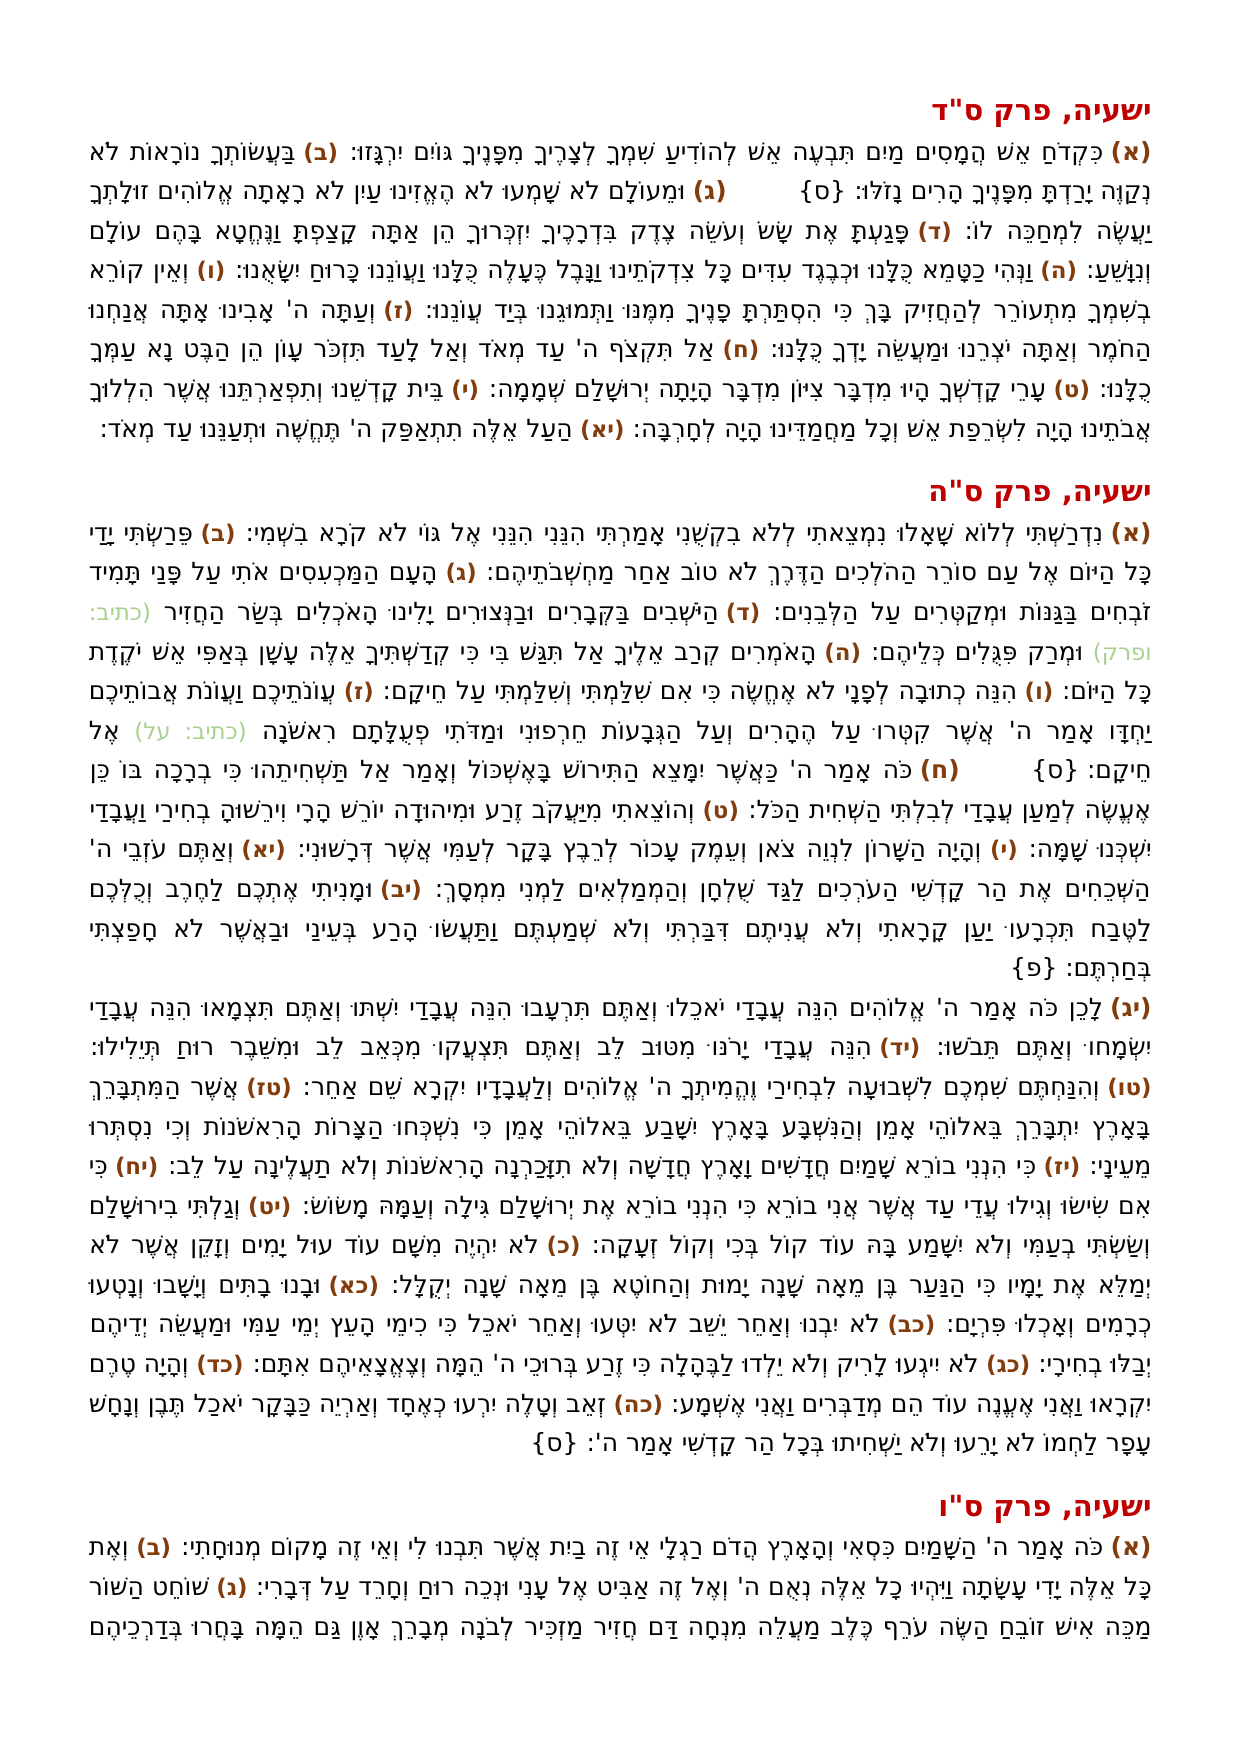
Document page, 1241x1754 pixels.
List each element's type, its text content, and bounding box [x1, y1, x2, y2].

text (א) נִדְרַשְׁתִּי לְלוֹא שָׁאָלוּ נִמְצֵאתִי לְלֹא בִקְשֻׁנִי אָמַרְתִּי הִנֵּנִי הִנֵּנִי אֶל גּוֹי לֹא קֹרָא בִשְׁמִי: (ב) פֵּרַשְׂתִּי יָדַי כָּל הַיּוֹם אֶל עַם סוֹרֵר הַהֹלְכִים הַדֶּרֶךְ לֹא טוֹב אַחַר מַחְשְׁבֹתֵיהֶם: (ג) הָעָם הַמַּכְעִסִים אֹתִי עַל פָּנַי תָּמִיד זֹבְחִים בַּגַּנּוֹת וּמְקַטְּרִים עַל הַלְּבֵנִים: (ד) הַיֹּשְׁבִים בַּקְּבָרִים וּבַנְּצוּרִים יָלִינוּ הָאֹכְלִים בְּשַׂר הַחֲזִיר (כתיב: ופרק) וּמְרַק פִּגֻּלִים כְּלֵיהֶם: (ה) הָאֹמְרִים קְרַב אֵלֶיךָ אַל תִּגַּשׁ בִּי כִּי קְדַשְׁתִּיךָ אֵלֶּה עָשָׁן בְּאַפִּי אֵשׁ יֹקֶדֶת כָּל הַיּוֹם: (ו) הִנֵּה כְתוּבָה לְפָנָי לֹא אֶחֱשֶׂה כִּי אִם שִׁלַּמְתִּי וְשִׁלַּמְתִּי עַל חֵיקָם: (ז) עֲוֹנֹתֵיכֶם וַעֲוֹנֹת אֲבוֹתֵיכֶם יַחְדָּו אָמַר ה' אֲשֶׁר קִטְּרוּ עַל הֶהָרִים וְעַל הַגְּבָעוֹת חֵרְפוּנִי וּמַדֹּתִי פְעֻלָּתָם רִאשֹׁנָה (כתיב: על) אֶל חֵיקָם: {ס} (ח) כֹּה אָמַר ה' כַּאֲשֶׁר יִמָּצֵא הַתִּירוֹשׁ בָּאֶשְׁכּוֹל וְאָמַר אַל תַּשְׁחִיתֵהוּ כִּי בְרָכָה בּוֹ כֵּן אֶעֱשֶׂה לְמַעַן עֲבָדַי לְבִלְתִּי הַשְׁחִית הַכֹּל: (ט) וְהוֹצֵאתִי מִיַּעֲקֹב זֶרַע וּמִיהוּדָה יוֹרֵשׁ הָרָי וִירֵשׁוּהָ בְחִירַי וַעֲבָדַי יִשְׁכְּנוּ שָׁמָּה: (י) וְהָיָה הַשָּׁרוֹן לִנְוֵה צֹאן וְעֵמֶק עָכוֹר לְרֵבֶץ בָּקָר לְעַמִּי אֲשֶׁר דְּרָשׁוּנִי: (יא) וְאַתֶּם עֹזְבֵי ה' הַשְּׁכֵחִים אֶת הַר קָדְשִׁי הַעֹרְכִים לַגַּד שֻׁלְחָן וְהַמְמַלְאִים לַמְנִי מִמְסָךְ: (יב) וּמָנִיתִי אֶתְכֶם לַחֶרֶב וְכֻלְּכֶם לַטֶּבַח תִּכְרָעוּ יַעַן קָרָאתִי וְלֹא עֲנִיתֶם דִּבַּרְתִּי וְלֹא שְׁמַעְתֶּם וַתַּעֲשׂוּ הָרַע בְּעֵינַי וּבַאֲשֶׁר לֹא חָפַצְתִּי בְּחַרְתֶּם: {פ} [89, 509, 1152, 984]
text ישעיה, פרק ס"ה [89, 470, 1152, 509]
text ישעיה, פרק ס"ד [89, 89, 1152, 128]
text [89, 1524, 1152, 1643]
text (יג) לָכֵן כֹּה אָמַר ה' אֱלוֹהִים הִנֵּה עֲבָדַי יֹאכֵלוּ וְאַתֶּם תִּרְעָבוּ הִנֵּה עֲבָדַי יִשְׁתּוּ וְאַתֶּם תִּצְמָאוּ הִנֵּה עֲבָדַי יִשְׂמָחוּ וְאַתֶּם תֵּבֹשׁוּ: (יד) הִנֵּה עֲבָדַי יָרֹנּוּ מִטּוּב לֵב וְאַתֶּם תִּצְעֲקוּ מִכְּאֵב לֵב וּמִשֵּׁבֶר רוּחַ תְּיֵלִילוּ: (טו) וְהִנַּחְתֶּם שִׁמְכֶם לִשְׁבוּעָה לִבְחִירַי וֶהֱמִיתְךָ ה' אֱלוֹהִים וְלַעֲבָדָיו יִקְרָא שֵׁם אַחֵר: (טז) אֲשֶׁר הַמִּתְבָּרֵךְ בָּאָרֶץ יִתְבָּרֵךְ בֵּאלוֹהֵי אָמֵן וְהַנִּשְׁבָּע בָּאָרֶץ יִשָּׁבַע בֵּאלוֹהֵי אָמֵן כִּי נִשְׁכְּחוּ הַצָּרוֹת הָרִאשֹׁנוֹת וְכִי נִסְתְּרוּ מֵעֵינָי: (יז) כִּי הִנְנִי בוֹרֵא שָׁמַיִם חֲדָשִׁים וָאָרֶץ חֲדָשָׁה וְלֹא תִזָּכַרְנָה הָרִאשֹׁנוֹת וְלֹא תַעֲלֶינָה עַל לֵב: (יח) כִּי אִם שִׂישׂוּ וְגִילוּ עֲדֵי עַד אֲשֶׁר אֲנִי בוֹרֵא כִּי הִנְנִי בוֹרֵא אֶת יְרוּשָׁלִַם גִּילָה וְעַמָּהּ מָשׂוֹשׂ: (יט) וְגַלְתִּי בִירוּשָׁלִַם וְשַׂשְׂתִּי בְעַמִּי וְלֹא יִשָּׁמַע בָּהּ עוֹד קוֹל בְּכִי וְקוֹל זְעָקָה: (כ) לֹא יִהְיֶה מִשָּׁם עוֹד עוּל יָמִים וְזָקֵן אֲשֶׁר לֹא יְמַלֵּא אֶת יָמָיו כִּי הַנַּעַר בֶּן מֵאָה שָׁנָה יָמוּת וְהַחוֹטֶא בֶּן מֵאָה שָׁנָה יְקֻלָּל: (כא) וּבָנוּ בָתִּים וְיָשָׁבוּ וְנָטְעוּ כְרָמִים וְאָכְלוּ פִּרְיָם: (כב) לֹא יִבְנוּ וְאַחֵר יֵשֵׁב לֹא יִטְּעוּ וְאַחֵר יֹאכֵל כִּי כִימֵי הָעֵץ יְמֵי עַמִּי וּמַעֲשֵׂה יְדֵיהֶם יְבַלּוּ בְחִירָי: (כג) לֹא יִיגְעוּ לָרִיק וְלֹא יֵלְדוּ לַבֶּהָלָה כִּי זֶרַע בְּרוּכֵי ה' הֵמָּה וְצֶאֱצָאֵיהֶם אִתָּם: (כד) וְהָיָה טֶרֶם יִקְרָאוּ וַאֲנִי אֶעֱנֶה עוֹד הֵם מְדַבְּרִים וַאֲנִי אֶשְׁמָע: (כה) זְאֵב וְטָלֶה יִרְעוּ כְאֶחָד וְאַרְיֵה כַּבָּקָר יֹאכַל תֶּבֶן וְנָחָשׁ עָפָר לַחְמוֹ לֹא יָרֵעוּ וְלֹא יַשְׁחִיתוּ בְּכָל הַר קָדְשִׁי אָמַר ה': {ס} [89, 984, 1152, 1459]
text (א) כִּקְדֹחַ אֵשׁ הֲמָסִים מַיִם תִּבְעֶה אֵשׁ לְהוֹדִיעַ שִׁמְךָ לְצָרֶיךָ מִפָּנֶיךָ גּוֹיִם יִרְגָּזוּ: (ב) בַּעֲשׂוֹתְךָ נוֹרָאוֹת לֹא נְקַוֶּה יָרַדְתָּ מִפָּנֶיךָ הָרִים נָזֹלּוּ: {ס} (ג) וּמֵעוֹלָם לֹא שָׁמְעוּ לֹא הֶאֱזִינוּ עַיִן לֹא רָאָתָה אֱלוֹהִים זוּלָתְךָ יַעֲשֶׂה לִמְחַכֵּה לוֹ: (ד) פָּגַעְתָּ אֶת שָׂשׂ וְעֹשֵׂה צֶדֶק בִּדְרָכֶיךָ יִזְכְּרוּךָ הֵן אַתָּה קָצַפְתָּ וַנֶּחֱטָא בָּהֶם עוֹלָם וְנִוָּשֵׁעַ: (ה) וַנְּהִי כַטָּמֵא כֻּלָּנוּ וּכְבֶגֶד עִדִּים כָּל צִדְקֹתֵינוּ וַנָּבֶל כֶּעָלֶה כֻּלָּנוּ וַעֲוֹנֵנוּ כָּרוּחַ יִשָּׂאֻנוּ: (ו) וְאֵין קוֹרֵא בְשִׁמְךָ מִתְעוֹרֵר לְהַחֲזִיק בָּךְ כִּי הִסְתַּרְתָּ פָנֶיךָ מִמֶּנּוּ וַתְּמוּגֵנוּ בְּיַד עֲוֹנֵנוּ: (ז) וְעַתָּה ה' אָבִינוּ אָתָּה אֲנַחְנוּ הַחֹמֶר וְאַתָּה יֹצְרֵנוּ וּמַעֲשֵׂה יָדְךָ כֻּלָּנוּ: (ח) אַל תִּקְצֹף ה' עַד מְאֹד וְאַל לָעַד תִּזְכֹּר עָוֹן הֵן הַבֶּט נָא עַמְּךָ כֻלָּנוּ: (ט) עָרֵי קָדְשְׁךָ הָיוּ מִדְבָּר צִיּוֹן מִדְבָּר הָיָתָה יְרוּשָׁלִַם שְׁמָמָה: (י) בֵּית קָדְשֵׁנוּ וְתִפְאַרְתֵּנוּ אֲשֶׁר הִלְלוּךָ אֲבֹתֵינוּ הָיָה לִשְׂרֵפַת אֵשׁ וְכָל מַחֲמַדֵּינוּ הָיָה לְחָרְבָּה: (יא) הַעַל אֵלֶּה תִתְאַפַּק ה' תֶּחֱשֶׁה וּתְעַנֵּנוּ עַד מְאֹד: [89, 128, 1152, 445]
text ישעיה, פרק ס"ו [89, 1484, 1152, 1524]
